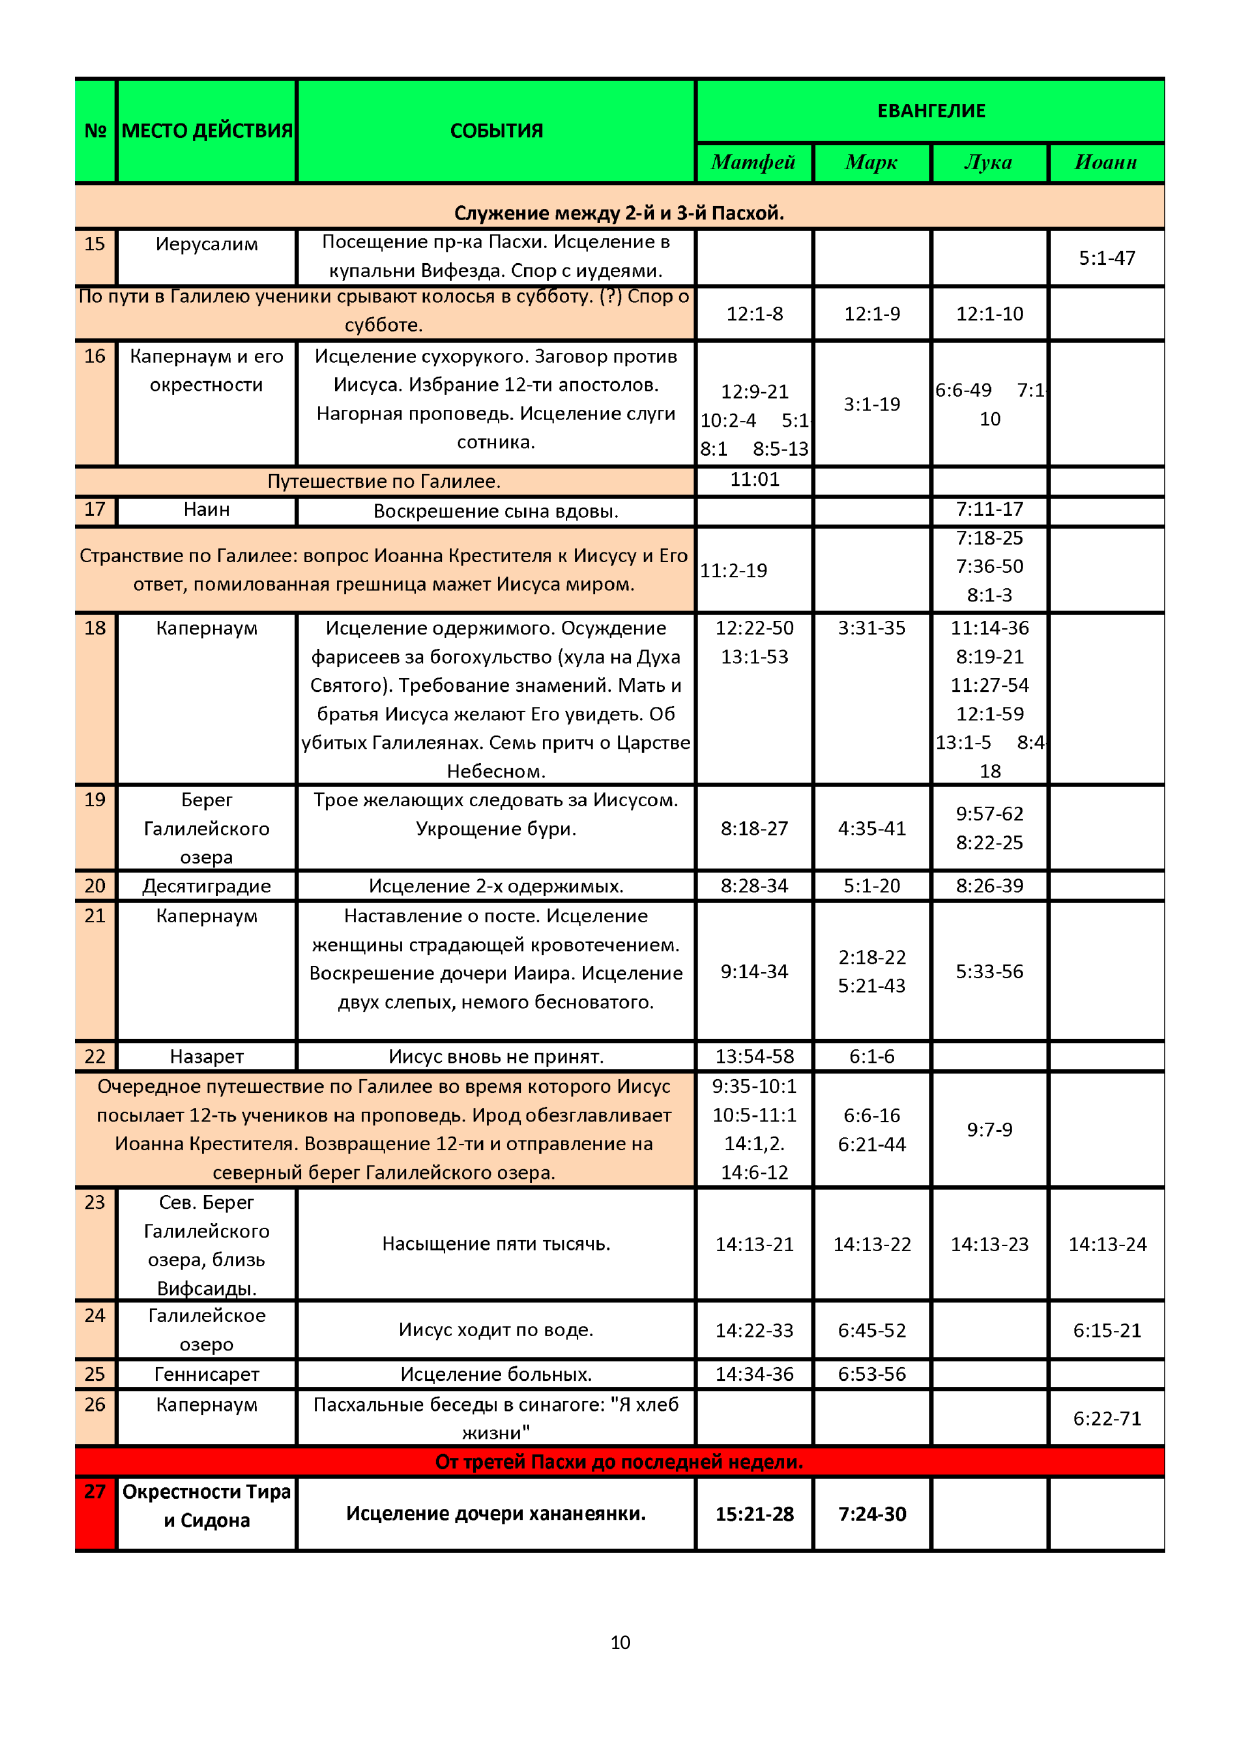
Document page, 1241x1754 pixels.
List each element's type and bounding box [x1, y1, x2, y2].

picture [75, 75, 1166, 1557]
